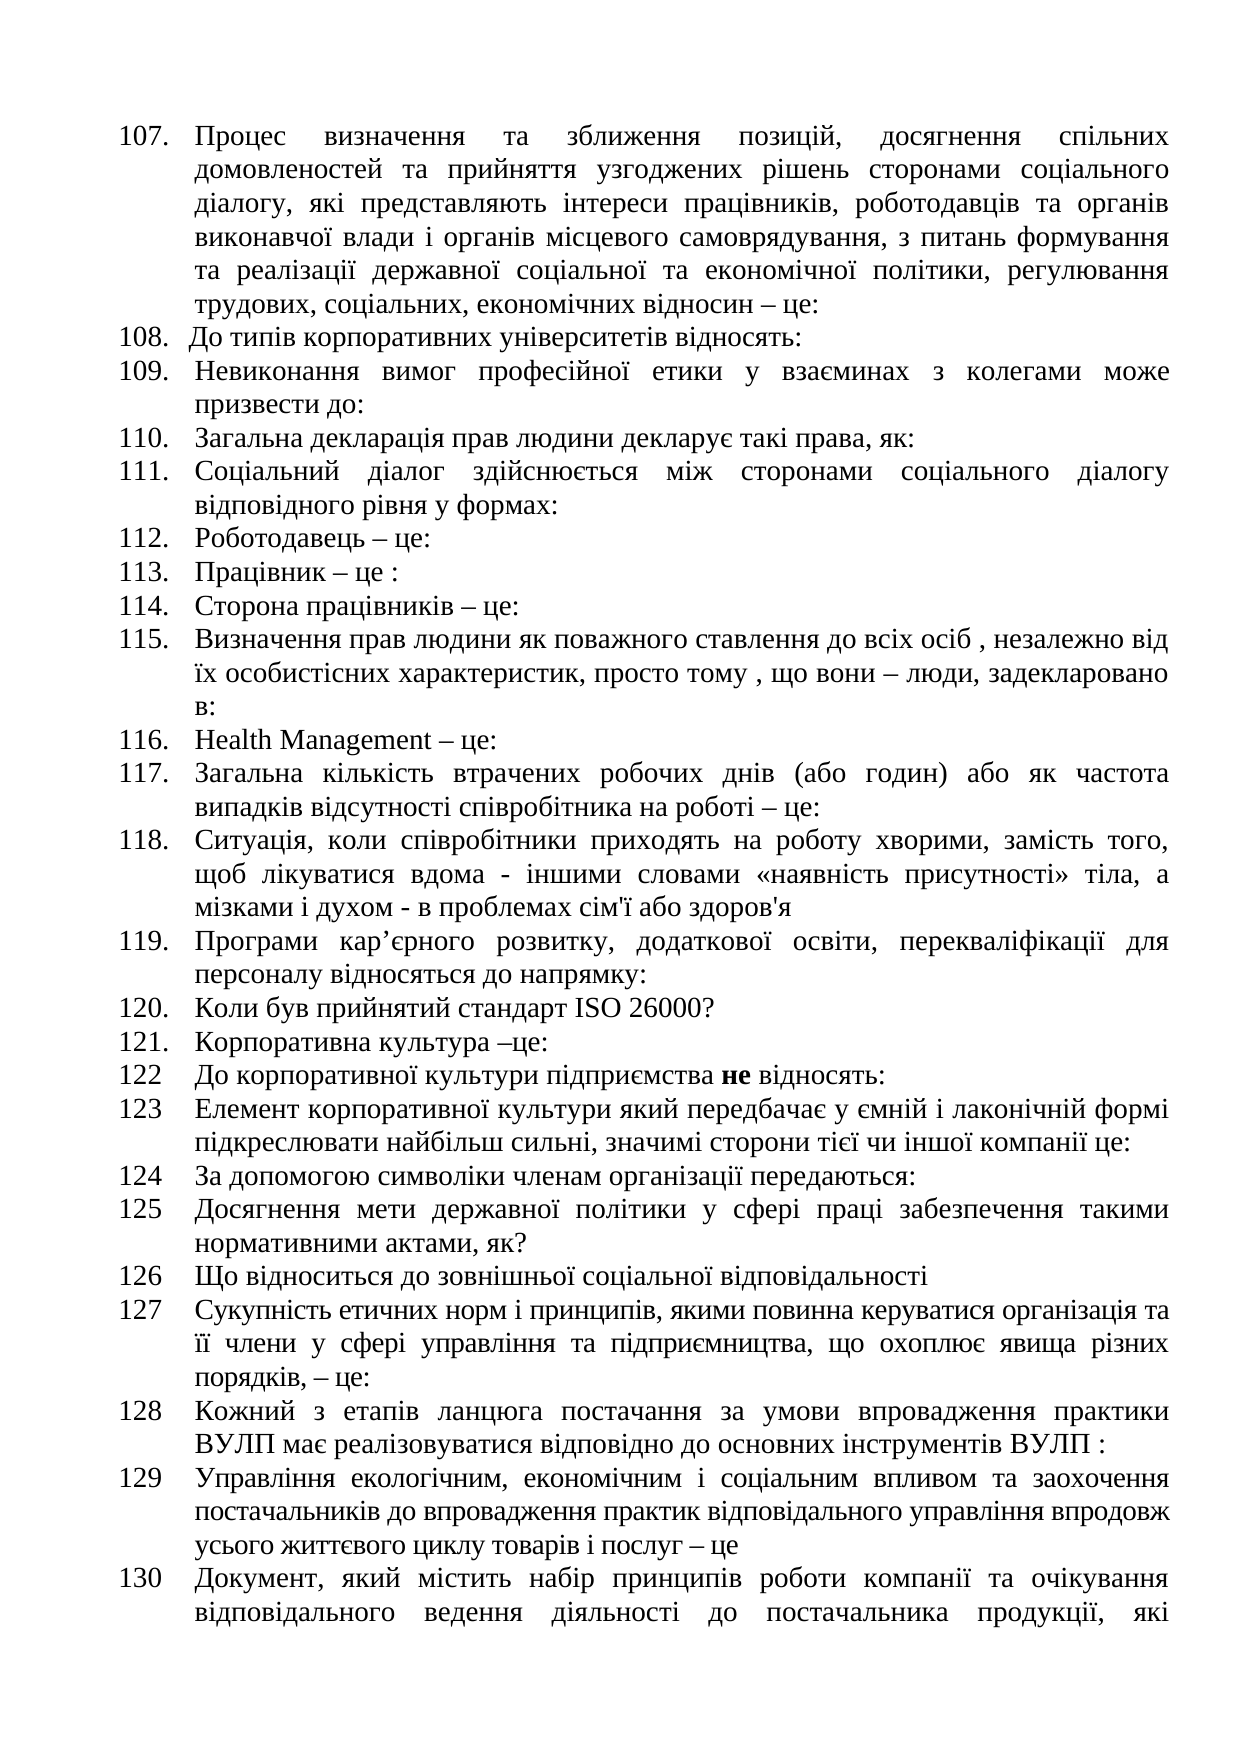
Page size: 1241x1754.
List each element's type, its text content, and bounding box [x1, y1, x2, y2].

table_cell 118. [107, 823, 183, 923]
table_cell Загальна декларація прав людини декларує такі права, як: [183, 420, 1181, 453]
table_cell За допомогою символіки членам організації передаються: [183, 1158, 1181, 1191]
table_cell Кожний з етапів ланцюга постачання за умови впровадження практики ВУЛП має реалізовуватися відповідно до основних інструментів ВУЛП : [183, 1393, 1181, 1460]
table_cell Процес визначення та зближення позицій, досягнення спільних домовленостей та прийняття узгоджених рішень сторонами соціального діалогу, які представляють інтереси працівників, роботодавців та органів виконавчої влади і органів місцевого самоврядування, з питань формування та реалізації державної соціальної та економічної політики, регулювання трудових, соціальних, економічних відносин – це: [183, 118, 1181, 319]
table_cell 108. [107, 319, 183, 353]
table_cell Сторона працівників – це: [183, 588, 1181, 621]
table_cell 112. [107, 521, 183, 554]
table_cell Управління екологічним, економічним і соціальним впливом та заохочення постачальників до впровадження практик відповідального управління впродовж усього життєвого циклу товарів і послуг – це [183, 1460, 1181, 1560]
table_cell До корпоративної культури підприємства не відносять: [183, 1057, 1181, 1091]
table_cell 128 [107, 1393, 183, 1460]
table_cell Коли був прийнятий стандарт ISO 26000? [183, 990, 1181, 1024]
table_cell 126 [107, 1259, 183, 1292]
table_cell 111. [107, 454, 183, 521]
table_cell Визначення прав людини як поважного ставлення до всіх осіб , незалежно від їх особистісних характеристик, просто тому , що вони – люди, задекларовано в: [183, 621, 1181, 722]
table_cell 114. [107, 588, 183, 621]
table_cell 117. [107, 755, 183, 822]
table_cell Загальна кількість втрачених робочих днів (або годин) або як частота випадків відсутності співробітника на роботі – це: [183, 755, 1181, 822]
table_cell Працівник – це : [183, 554, 1181, 588]
table_cell 125 [107, 1191, 183, 1258]
table_cell Досягнення мети державної політики у сфері праці забезпечення такими нормативними актами, як? [183, 1191, 1181, 1258]
table_cell 124 [107, 1158, 183, 1191]
table_cell 115. [107, 621, 183, 722]
table_cell 110. [107, 420, 183, 453]
table_cell Ситуація, коли співробітники приходять на роботу хворими, замість того, щоб лікуватися вдома - іншими словами «наявність присутності» тіла, а мізками і духом - в проблемах сім'ї або здоров'я [183, 823, 1181, 923]
table_cell 107. [107, 118, 183, 319]
table_cell 109. [107, 353, 183, 420]
table_cell 122 [107, 1057, 183, 1091]
table_cell Елемент корпоративної культури який передбачає у ємній і лаконічній формі підкреслювати найбільш сильні, значимі сторони тієї чи іншої компанії це: [183, 1091, 1181, 1158]
table_cell 130 [107, 1560, 183, 1627]
table_cell Невиконання вимог професійної етики у взаєминах з колегами може призвести до: [183, 353, 1181, 420]
table_cell Програми кар’єрного розвитку, додаткової освіти, перекваліфікації для персоналу відносяться до напрямку: [183, 923, 1181, 990]
table_cell Що відноситься до зовнішньої соціальної відповідальності [183, 1259, 1181, 1292]
table_cell 113. [107, 554, 183, 588]
table_cell 127 [107, 1292, 183, 1393]
table_cell Health Management – це: [183, 722, 1181, 755]
table_cell До типів корпоративних університетів відносять: [183, 319, 1181, 353]
table_cell 129 [107, 1460, 183, 1560]
table_cell 116. [107, 722, 183, 755]
table_cell 121. [107, 1024, 183, 1057]
table_cell Корпоративна культура –це: [183, 1024, 1181, 1057]
table_cell Роботодавець – це: [183, 521, 1181, 554]
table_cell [183, 1560, 1181, 1627]
table_cell 120. [107, 990, 183, 1024]
table_cell Сукупність етичних норм і принципів, якими повинна керуватися організація та її члени у сфері управління та підприємництва, що охоплює явища різних порядків, – це: [183, 1292, 1181, 1393]
table_cell 119. [107, 923, 183, 990]
table_cell Соціальний діалог здійснюється між сторонами соціального діалогу відповідного рівня у формах: [183, 454, 1181, 521]
table_cell 123 [107, 1091, 183, 1158]
